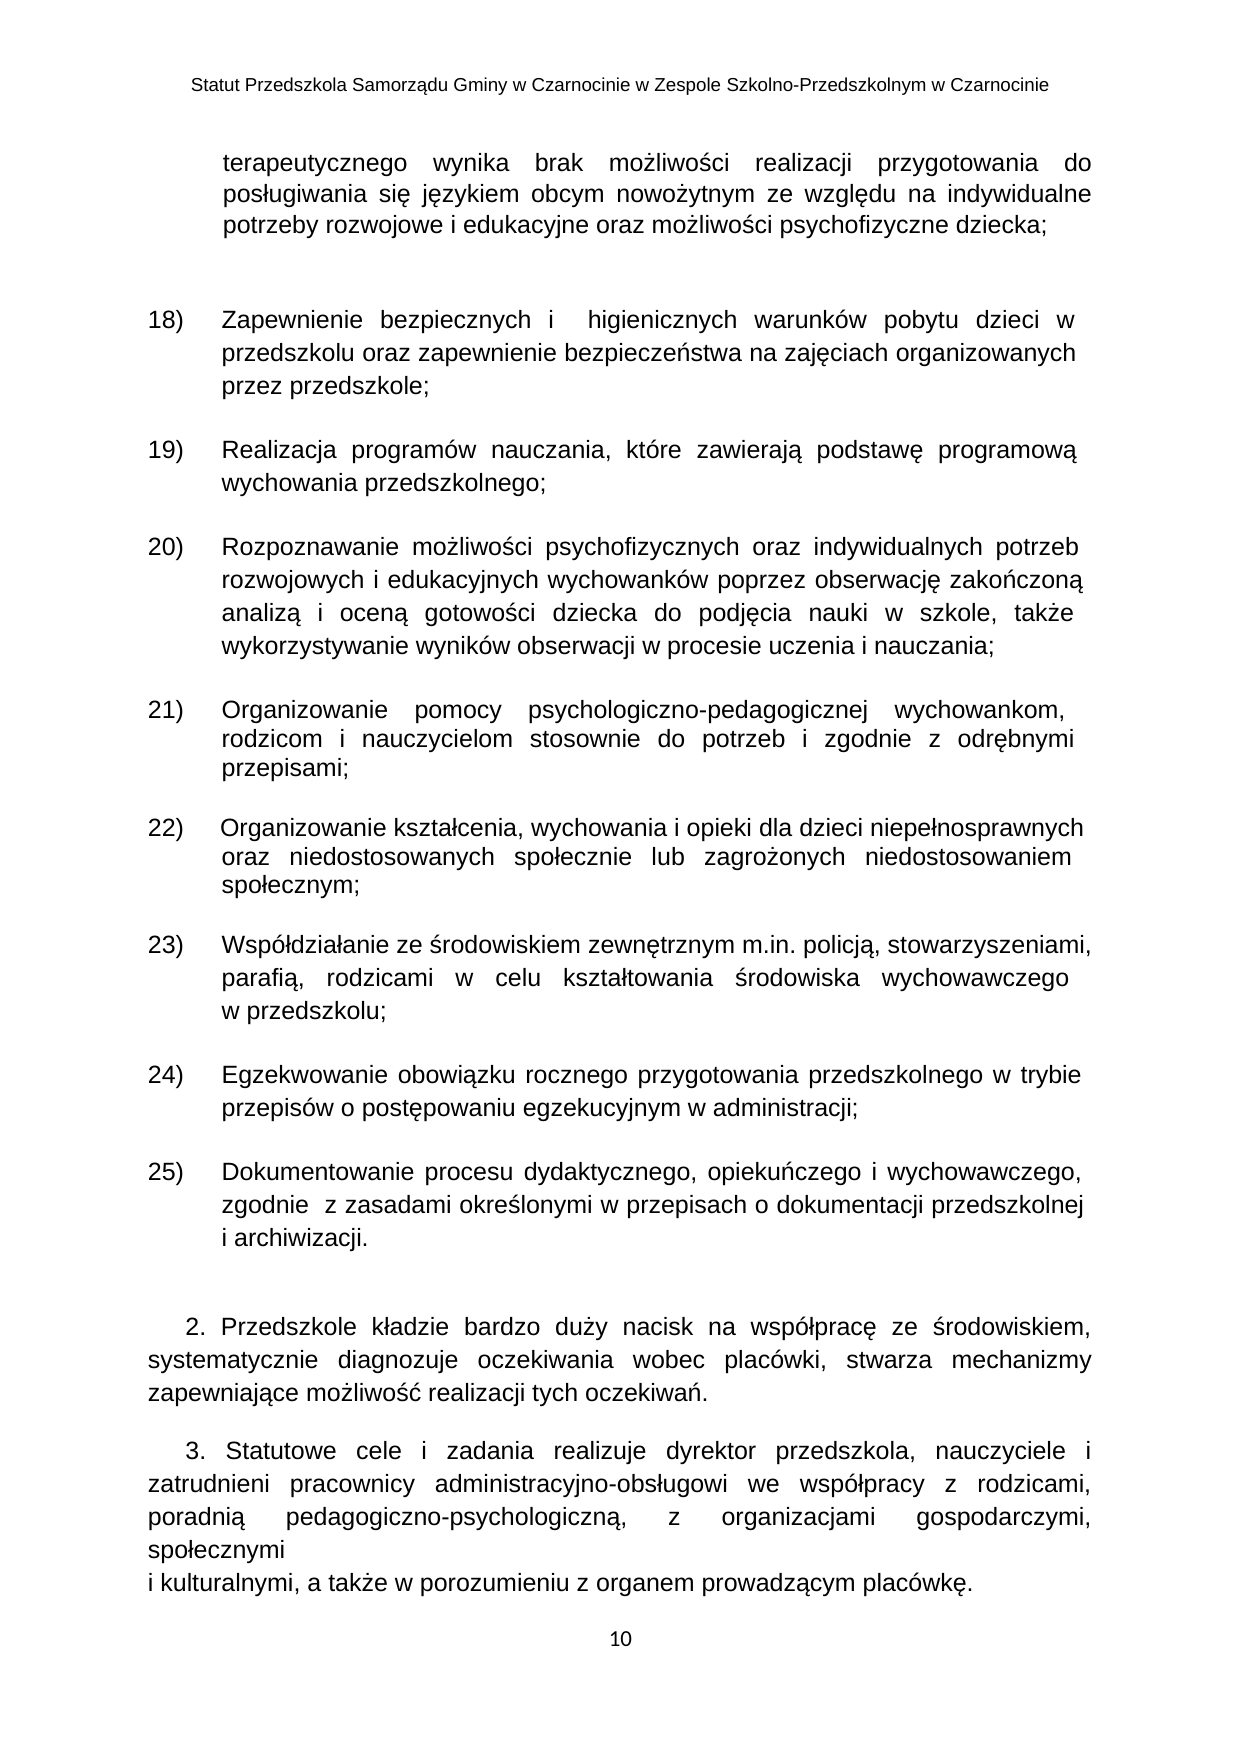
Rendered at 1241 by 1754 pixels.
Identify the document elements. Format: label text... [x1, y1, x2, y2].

list Rozpoznawanie możliwości psychofizycznych oraz indywidualnych potrzeb rozwojowych i edukacyjnych wychowanków poprzez obserwację zakończoną analizą i oceną gotowości dziecka do podjęcia nauki w szkole, także wykorzystywanie wyników obserwacji w procesie uczenia i nauczania; [148, 532, 1093, 660]
list Organizowanie kształcenia, wychowania i opieki dla dzieci niepełnosprawnych oraz niedostosowanych społecznie lub zagrożonych niedostosowaniem społecznym; [148, 813, 1093, 899]
list Egzekwowanie obowiązku rocznego przygotowania przedszkolnego w trybie przepisów o postępowaniu egzekucyjnym w administracji; [148, 1060, 1093, 1122]
text 3. Statutowe cele i zadania realizuje dyrektor przedszkola, nauczyciele i zatrudnieni pracownicy administracyjno-obsługowi we współpracy z rodzicami, poradnią pedagogiczno-psychologiczną, z organizacjami gospodarczymi, społecznymi i kulturalnymi, a także w porozumieniu z organem prowadzącym placówkę. [148, 1436, 1093, 1597]
list Organizowanie pomocy psychologiczno-pedagogicznej wychowankom, rodzicom i nauczycielom stosownie do potrzeb i zgodnie z odrębnymi przepisami; [148, 695, 1093, 782]
list Współdziałanie ze środowiskiem zewnętrznym m.in. policją, stowarzyszeniami, parafią, rodzicami w celu kształtowania środowiska wychowawczego w przedszkolu; [148, 930, 1093, 1025]
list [185, 148, 1093, 238]
list Realizacja programów nauczania, które zawierają podstawę programową wychowania przedszkolnego; [148, 435, 1093, 497]
list Dokumentowanie procesu dydaktycznego, opiekuńczego i wychowawczego, zgodnie z zasadami określonymi w przepisach o dokumentacji przedszkolnej i archiwizacji. [148, 1157, 1093, 1252]
list Zapewnienie bezpiecznych i higienicznych warunków pobytu dzieci w przedszkolu oraz zapewnienie bezpieczeństwa na zajęciach organizowanych przez przedszkole; [148, 305, 1093, 400]
text 2. Przedszkole kładzie bardzo duży nacisk na współpracę ze środowiskiem, systematycznie diagnozuje oczekiwania wobec placówki, stwarza mechanizmy zapewniające możliwość realizacji tych oczekiwań. [148, 1312, 1093, 1407]
